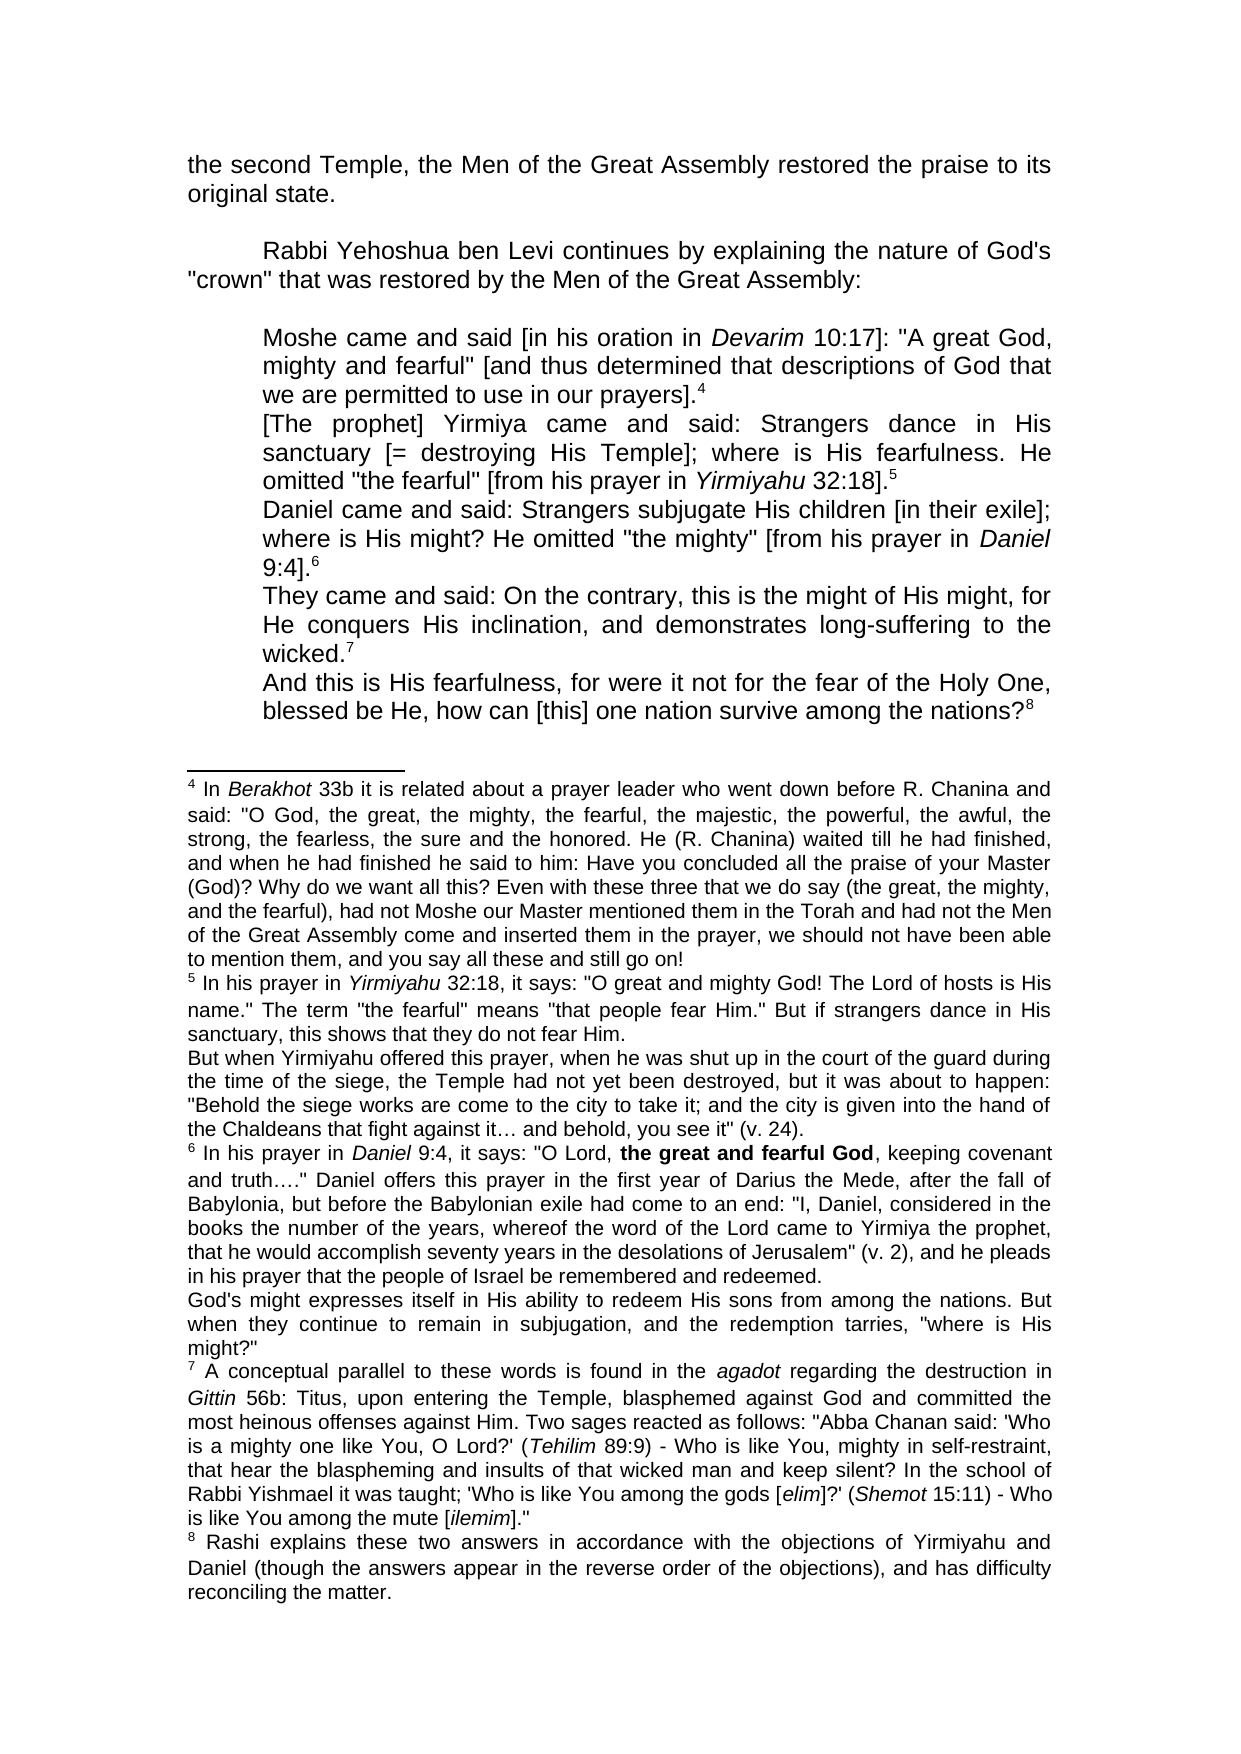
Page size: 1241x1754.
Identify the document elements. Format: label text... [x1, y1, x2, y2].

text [187, 150, 1053, 207]
text They came and said: On the contrary, this is the might of His might, for He conquers His inclination, and demonstrates long-suffering to the wicked. [262, 581, 1053, 667]
text And this is His fearfulness, for were it not for the fear of the Holy One, blessed be He, how can [this] one nation survive among the nations? [262, 667, 1053, 725]
text Rabbi Yehoshua ben Levi continues by explaining the nature of God's "crown" that was restored by the Men of the Great Assembly: [187, 236, 1053, 294]
text Moshe came and said [in his oration in Devarim 10:17]: "A great God, mighty and fearful" [and thus determined that descriptions of God that we are permitted to use in our prayers]. [262, 322, 1053, 409]
text [The prophet] Yirmiya came and said: Strangers dance in His sanctuary [= destroying His Temple]; where is His fearfulness. He omitted "the fearful" [from his prayer in Yirmiyahu 32:18]. [262, 409, 1053, 495]
text Daniel came and said: Strangers subjugate His children [in their exile]; where is His might? He omitted "the mighty" [from his prayer in Daniel 9:4]. [262, 495, 1053, 581]
